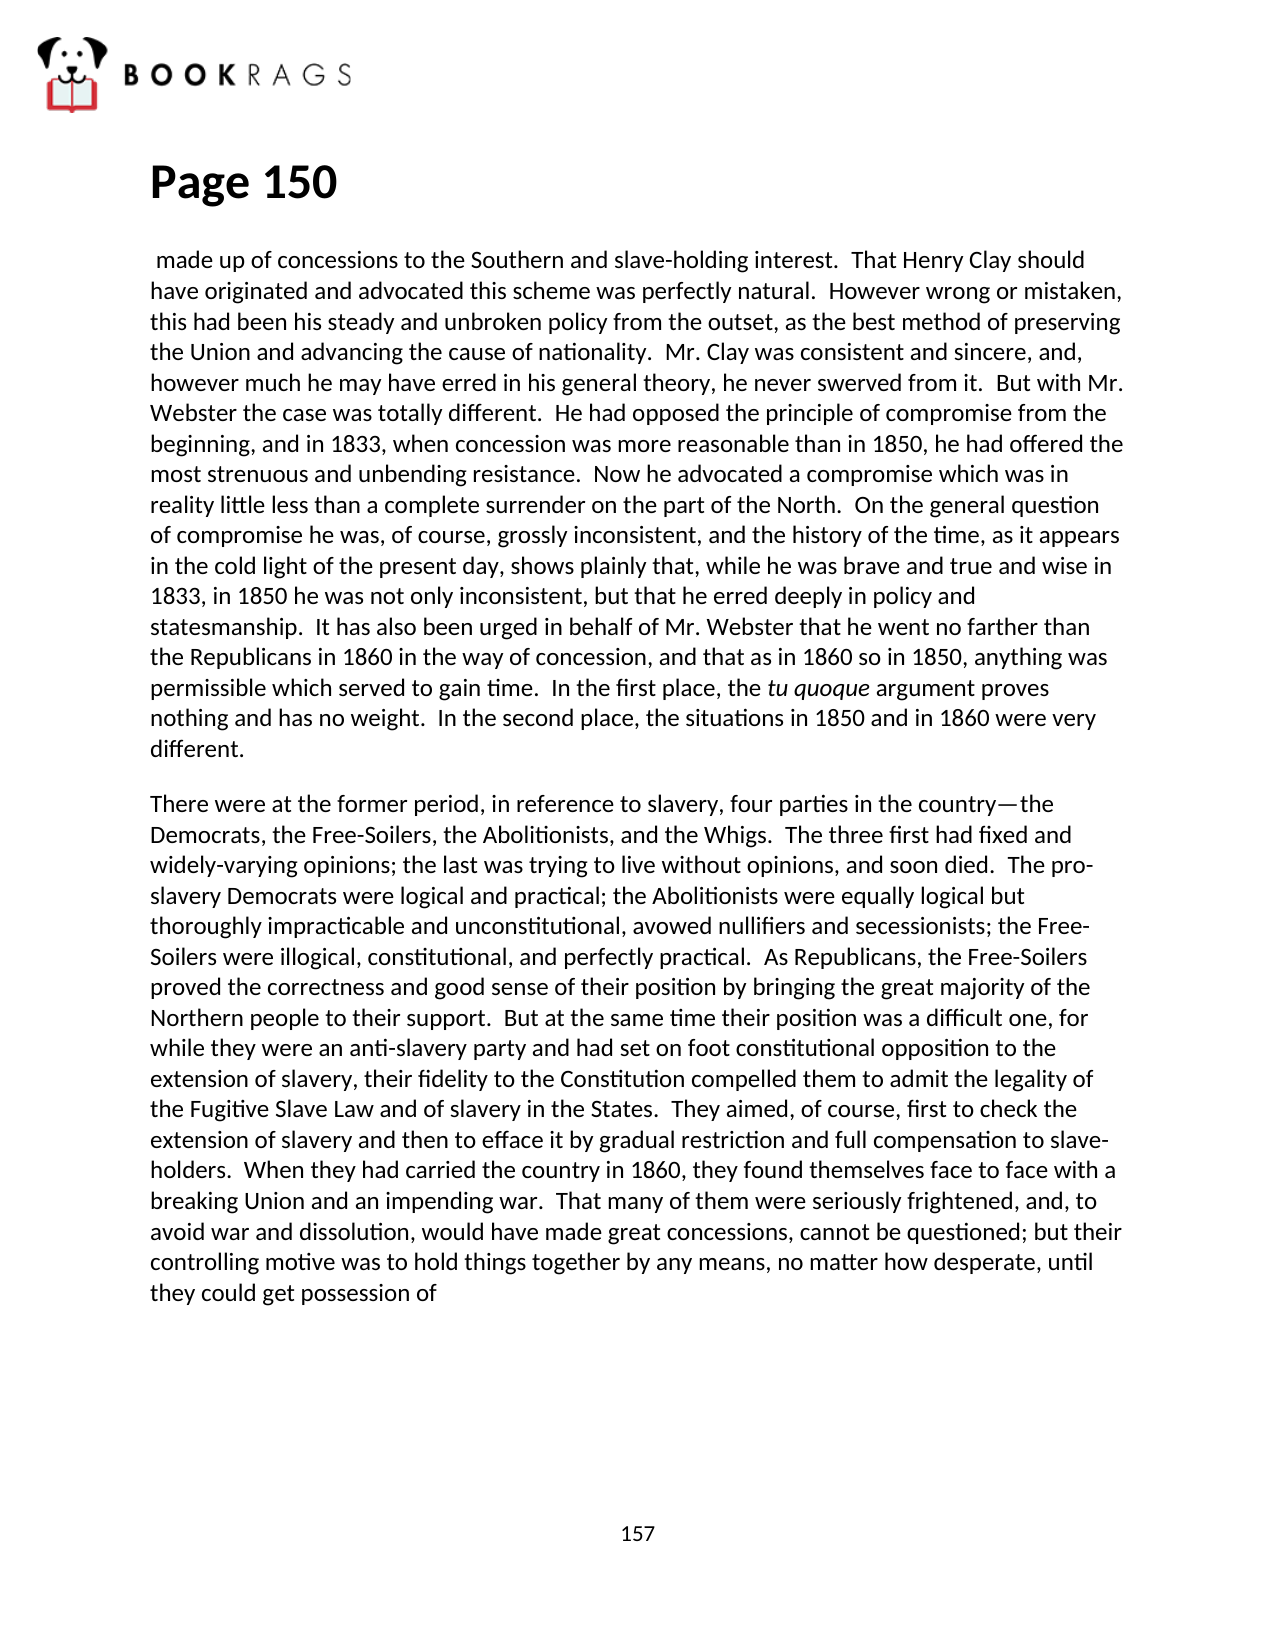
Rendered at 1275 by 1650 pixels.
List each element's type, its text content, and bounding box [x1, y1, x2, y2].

text There were at the former period, in reference to slavery, four parties in the country—­the Democrats, the Free-Soilers, the Abolitionists, and the Whigs. The three first had fixed and widely-varying opinions; the last was trying to live without opinions, and soon died. The pro-slavery Democrats were logical and practical; the Abolitionists were equally logical but thoroughly impracticable and unconstitutional, avowed nullifiers and secessionists; the Free-Soilers were illogical, constitutional, and perfectly practical. As Republicans, the Free-Soilers proved the correctness and good sense of their position by bringing the great majority of the Northern people to their support. But at the same time their position was a difficult one, for while they were an anti-slavery party and had set on foot constitutional opposition to the extension of slavery, their fidelity to the Constitution compelled them to admit the legality of the Fugitive Slave Law and of slavery in the States. They aimed, of course, first to check the extension of slavery and then to efface it by gradual restriction and full compensation to slave-holders. When they had carried the country in 1860, they found themselves face to face with a breaking Union and an impending war. That many of them were seriously frightened, and, to avoid war and dissolution, would have made great concessions, cannot be questioned; but their controlling motive was to hold things together by any means, no matter how desperate, until they could get possession of [150, 788, 1125, 1307]
text made up of concessions to the Southern and slave-holding interest. That Henry Clay should have originated and advocated this scheme was perfectly natural. However wrong or mistaken, this had been his steady and unbroken policy from the outset, as the best method of preserving the Union and advancing the cause of nationality. Mr. Clay was consistent and sincere, and, however much he may have erred in his general theory, he never swerved from it. But with Mr. Webster the case was totally different. He had opposed the principle of compromise from the beginning, and in 1833, when concession was more reasonable than in 1850, he had offered the most strenuous and unbending resistance. Now he advocated a compromise which was in reality little less than a complete surrender on the part of the North. On the general question of compromise he was, of course, grossly inconsistent, and the history of the time, as it appears in the cold light of the present day, shows plainly that, while he was brave and true and wise in 1833, in 1850 he was not only inconsistent, but that he erred deeply in policy and statesmanship. It has also been urged in behalf of Mr. Webster that he went no farther than the Republicans in 1860 in the way of concession, and that as in 1860 so in 1850, anything was permissible which served to gain time. In the first place, the tu quoque argument proves nothing and has no weight. In the second place, the situations in 1850 and in 1860 were very different. [150, 244, 1125, 763]
picture [37, 37, 351, 113]
text Page 150 [150, 150, 1125, 211]
